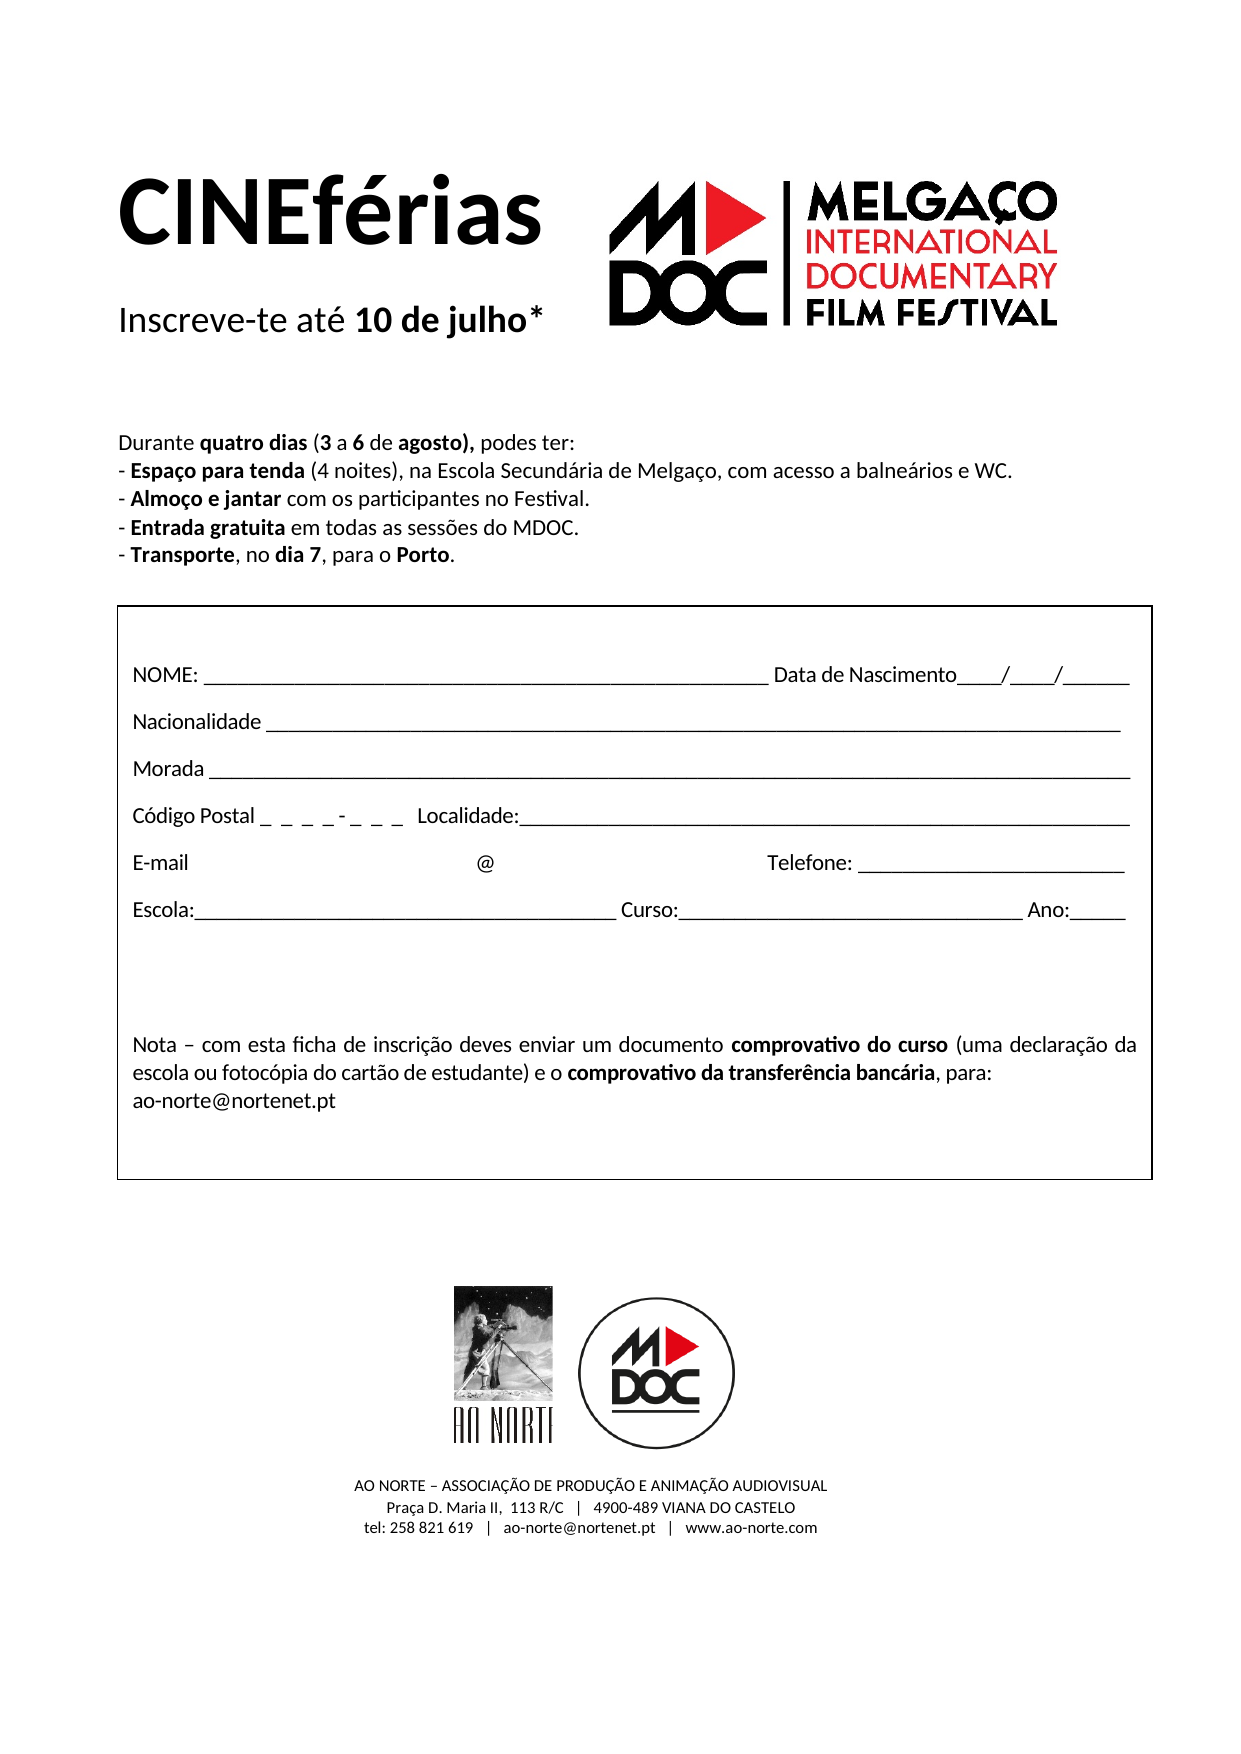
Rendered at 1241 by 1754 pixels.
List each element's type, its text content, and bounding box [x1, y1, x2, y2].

picture [571, 1288, 738, 1455]
text - Almoço e jantar com os participantes no Festival. [118, 484, 1063, 513]
text - Transporte, no dia 7, para o Porto. [118, 541, 1063, 569]
picture [452, 1286, 553, 1440]
text CINEférias [118, 148, 1063, 270]
text - Entrada gratuita em todas as sessões do MDOC. [118, 513, 1063, 541]
text tel: 258 821 619 | ao-norte@nortenet.pt | www.ao-norte.com [126, 1517, 1055, 1537]
text Praça D. Maria II, 113 R/C | 4900-489 VIANA DO CASTELO [149, 1497, 1032, 1517]
text - Espaço para tenda (4 noites), na Escola Secundária de Melgaço, com acesso a balneários e WC. [118, 457, 1063, 484]
picture [601, 171, 1061, 331]
text Durante quatro dias (3 a 6 de agosto), podes ter: [118, 428, 1063, 457]
text Inscreve-te até 10 de julho* [118, 296, 1063, 342]
text AO NORTE – ASSOCIAÇÃO DE PRODUÇÃO E ANIMAÇÃO AUDIOVISUAL [117, 1475, 1064, 1497]
